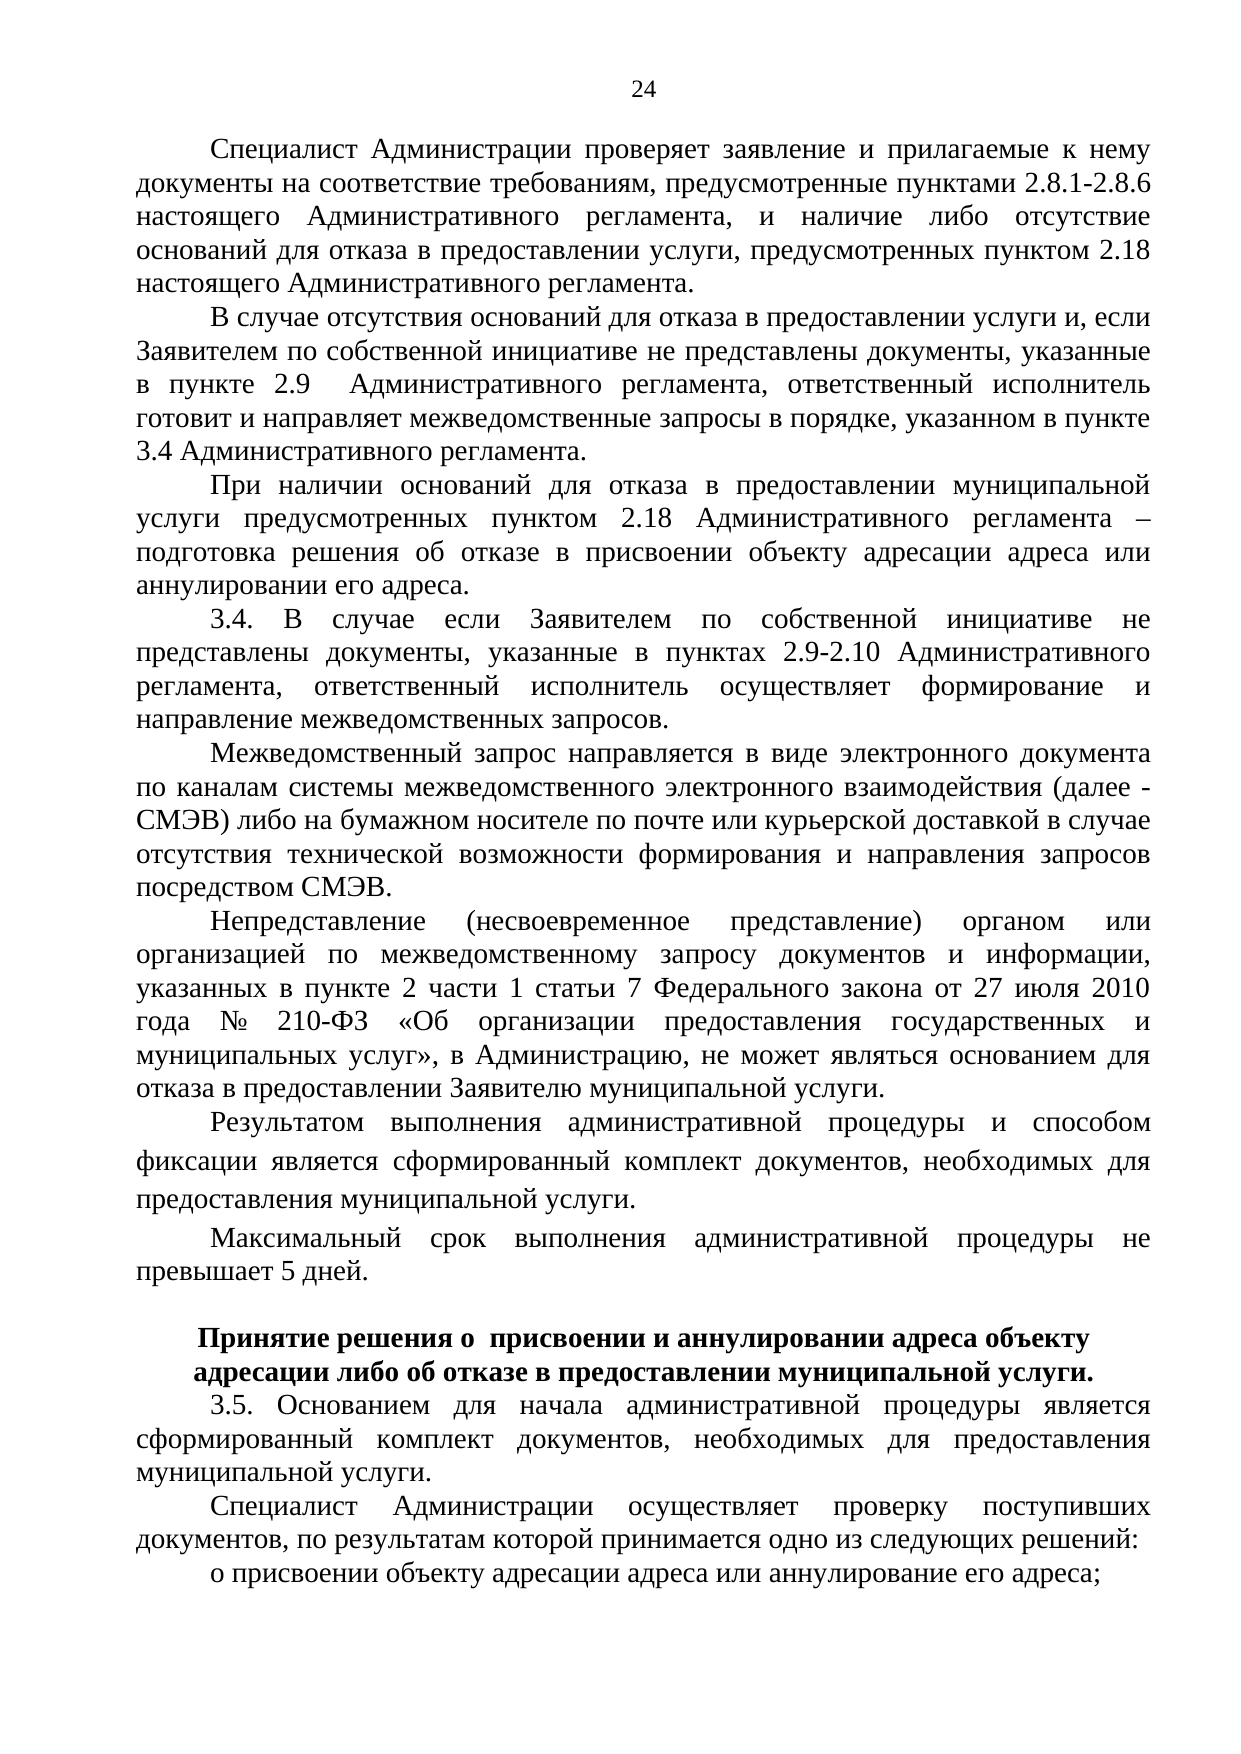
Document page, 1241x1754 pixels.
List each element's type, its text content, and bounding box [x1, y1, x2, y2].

text В случае отсутствия оснований для отказа в предоставлении услуги и, если Заявителем по собственной инициативе не представлены документы, указанные в пункте 2.9 Административного регламента, ответственный исполнитель готовит и направляет межведомственные запросы в порядке, указанном в пункте 3.4 Административного регламента. [136, 299, 1152, 467]
text Принятие решения о присвоении и аннулировании адреса объекту адресации либо об отказе в предоставлении муниципальной услуги. [136, 1320, 1152, 1387]
text Максимальный срок выполнения административной процедуры не превышает 5 дней. [136, 1220, 1152, 1287]
text о присвоении объекту адресации адреса или аннулирование его адреса; [136, 1555, 1152, 1589]
text 3.5. Основанием для начала административной процедуры является сформированный комплект документов, необходимых для предоставления муниципальной услуги. [136, 1387, 1152, 1488]
text Специалист Администрации осуществляет проверку поступивших документов, по результатам которой принимается одно из следующих решений: [136, 1488, 1152, 1555]
text Межведомственный запрос направляется в виде электронного документа по каналам системы межведомственного электронного взаимодействия (далее - СМЭВ) либо на бумажном носителе по почте или курьерской доставкой в случае отсутствия технической возможности формирования и направления запросов посредством СМЭВ. [136, 735, 1152, 903]
text Специалист Администрации проверяет заявление и прилагаемые к нему документы на соответствие требованиям, предусмотренные пунктами 2.8.1-2.8.6 настоящего Административного регламента, и наличие либо отсутствие оснований для отказа в предоставлении услуги, предусмотренных пунктом 2.18 настоящего Административного регламента. [136, 131, 1152, 299]
text Результатом выполнения административной процедуры и способом фиксации является сформированный комплект документов, необходимых для предоставления муниципальной услуги. [136, 1104, 1152, 1215]
text 3.4. В случае если Заявителем по собственной инициативе не представлены документы, указанные в пунктах 2.9-2.10 Административного регламента, ответственный исполнитель осуществляет формирование и направление межведомственных запросов. [136, 601, 1152, 735]
text При наличии оснований для отказа в предоставлении муниципальной услуги предусмотренных пунктом 2.18 Административного регламента – подготовка решения об отказе в присвоении объекту адресации адреса или аннулировании его адреса. [136, 467, 1152, 601]
text Непредставление (несвоевременное представление) органом или организацией по межведомственному запросу документов и информации, указанных в пункте 2 части 1 статьи 7 Федерального закона от 27 июля 2010 года № 210-ФЗ «Об организации предоставления государственных и муниципальных услуг», в Администрацию, не может являться основанием для отказа в предоставлении Заявителю муниципальной услуги. [136, 903, 1152, 1104]
